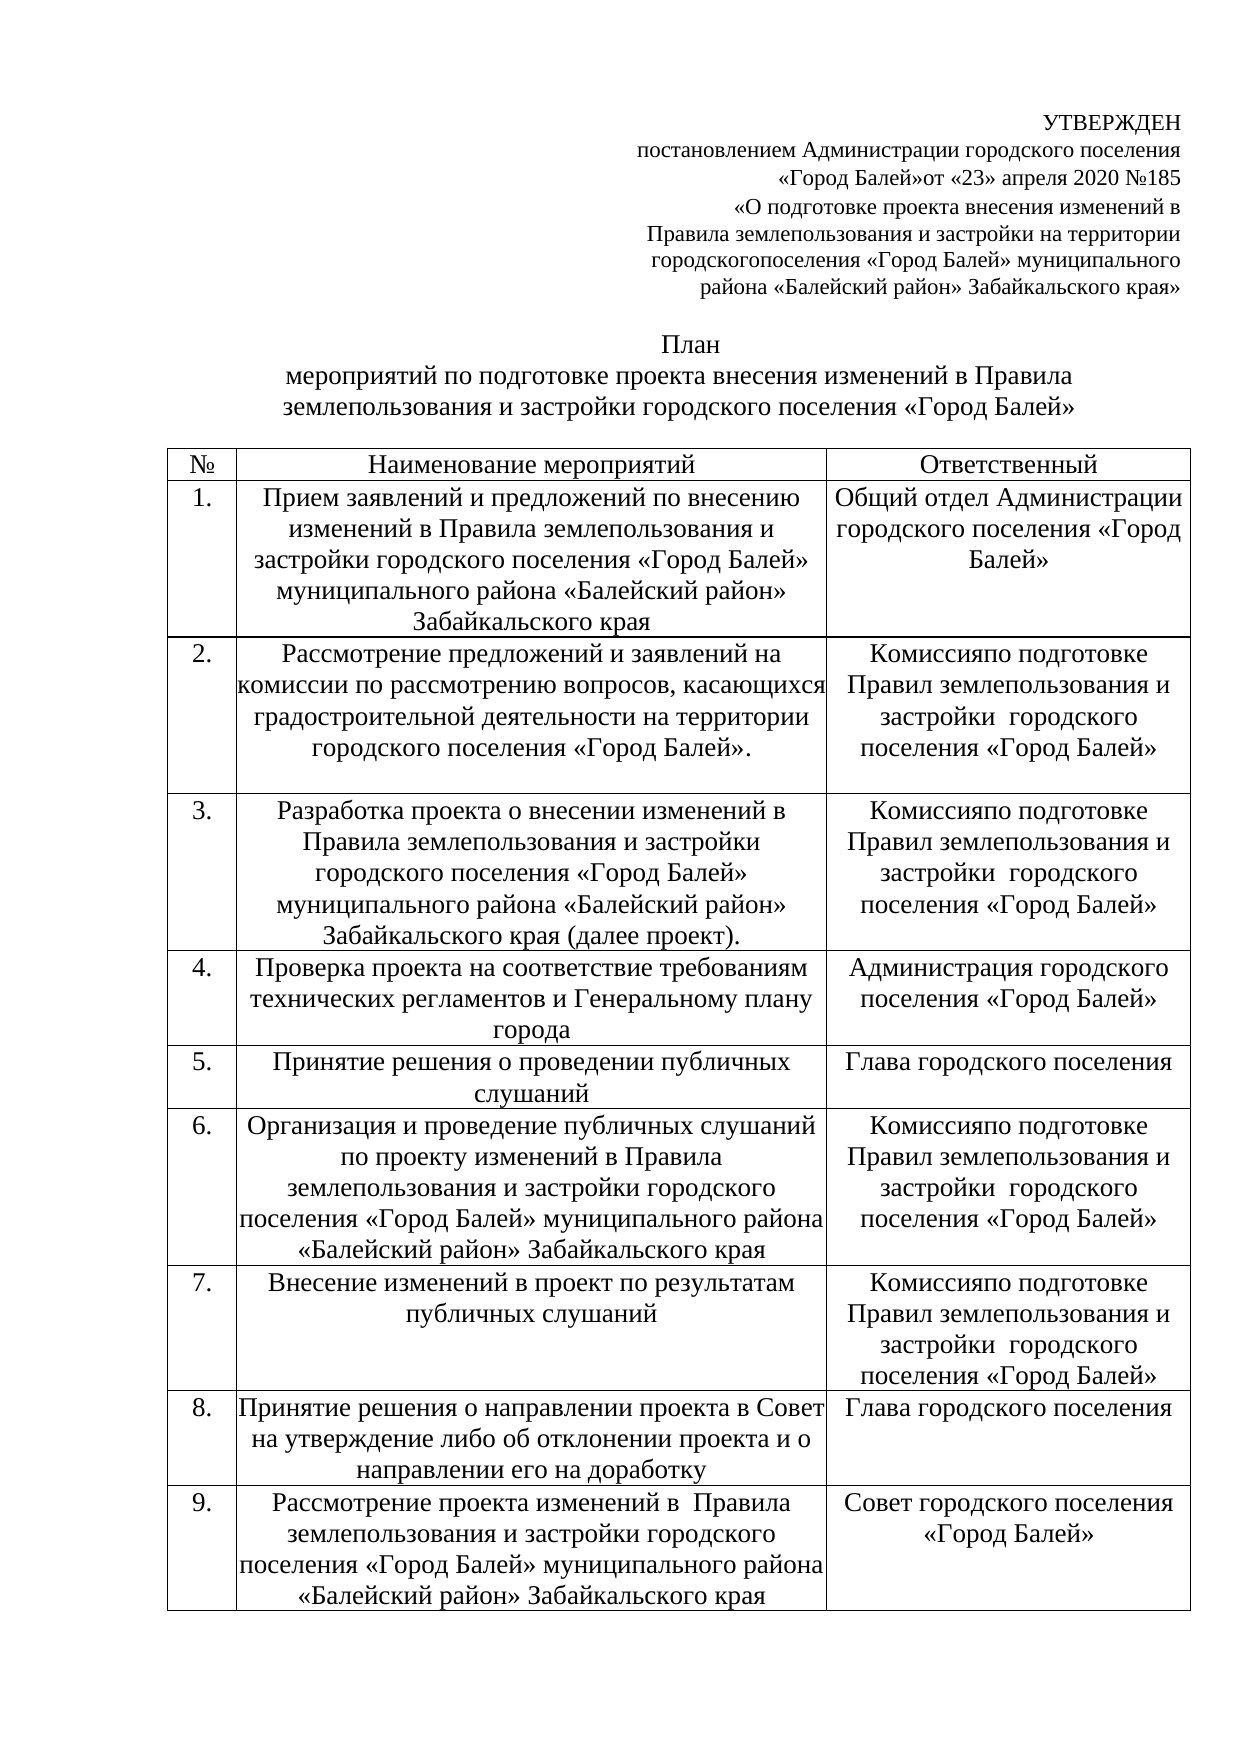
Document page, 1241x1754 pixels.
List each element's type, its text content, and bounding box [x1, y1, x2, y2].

table_cell Разработка проекта о внесении изменений в Правила землепользования и застройки городского поселения «Город Балей» муниципального района «Балейский район» Забайкальского края (далее проект). [237, 794, 826, 950]
table_header № [168, 449, 236, 480]
table_cell 6. [168, 1109, 236, 1264]
table_cell Совет городского поселения «Город Балей» [827, 1486, 1190, 1610]
table_cell Принятие решения о проведении публичных слушаний [237, 1046, 826, 1108]
text УТВЕРЖДЕН [177, 112, 1181, 134]
table_cell Глава городского поселения [827, 1391, 1190, 1485]
table_cell Комиссияпо подготовке Правил землепользования и застройки городского поселения «Город Балей» [827, 638, 1190, 793]
table_cell Проверка проекта на соответствие требованиям технических регламентов и Генеральному плану города [237, 951, 826, 1044]
table_cell 2. [168, 638, 236, 793]
table_cell Глава городского поселения [827, 1046, 1190, 1108]
table_cell 9. [168, 1486, 236, 1610]
text План [200, 328, 1181, 359]
table_cell Общий отдел Администрации городского поселения «Город Балей» [827, 481, 1190, 636]
table_cell Комиссияпо подготовке Правил землепользования и застройки городского поселения «Город Балей» [827, 794, 1190, 950]
table_cell Организация и проведение публичных слушаний по проекту изменений в Правила землепользования и застройки городского поселения «Город Балей» муниципального района «Балейский район» Забайкальского края [237, 1109, 826, 1264]
table_cell Рассмотрение предложений и заявлений на комиссии по рассмотрению вопросов, касающихся градостроительной деятельности на территории городского поселения «Город Балей». [237, 638, 826, 793]
table_header Ответственный [827, 449, 1190, 480]
table_cell Администрация городского поселения «Город Балей» [827, 951, 1190, 1044]
text городскогопоселения «Город Балей» муниципального [177, 246, 1181, 273]
table_cell Принятие решения о направлении проекта в Совет на утверждение либо об отклонении проекта и о направлении его на доработку [237, 1391, 826, 1485]
table_cell Прием заявлений и предложений по внесению изменений в Правила землепользования и застройки городского поселения «Город Балей» муниципального района «Балейский район» Забайкальского края [237, 481, 826, 636]
table_header Наименование мероприятий [237, 449, 826, 480]
table_cell 7. [168, 1266, 236, 1390]
table_cell 5. [168, 1046, 236, 1108]
text постановлением Администрации городского поселения «Город Балей»от «23» апреля 2020 №185 [620, 134, 1181, 192]
table_cell 3. [168, 794, 236, 950]
table_cell 1. [168, 481, 236, 636]
text «О подготовке проекта внесения изменений в [620, 192, 1181, 220]
text Правила землепользования и застройки на территории [177, 220, 1181, 246]
table_cell Комиссияпо подготовке Правил землепользования и застройки городского поселения «Город Балей» [827, 1109, 1190, 1264]
text района «Балейский район» Забайкальского края» [177, 273, 1181, 299]
table_cell 8. [168, 1391, 236, 1485]
text мероприятий по подготовке проекта внесения изменений в Правила землепользования и застройки городского поселения «Город Балей» [177, 359, 1181, 421]
table_cell Внесение изменений в проект по результатам публичных слушаний [237, 1266, 826, 1390]
table_cell Рассмотрение проекта изменений в Правила землепользования и застройки городского поселения «Город Балей» муниципального района «Балейский район» Забайкальского края [237, 1486, 826, 1610]
table_cell 4. [168, 951, 236, 1044]
table_cell Комиссияпо подготовке Правил землепользования и застройки городского поселения «Город Балей» [827, 1266, 1190, 1390]
